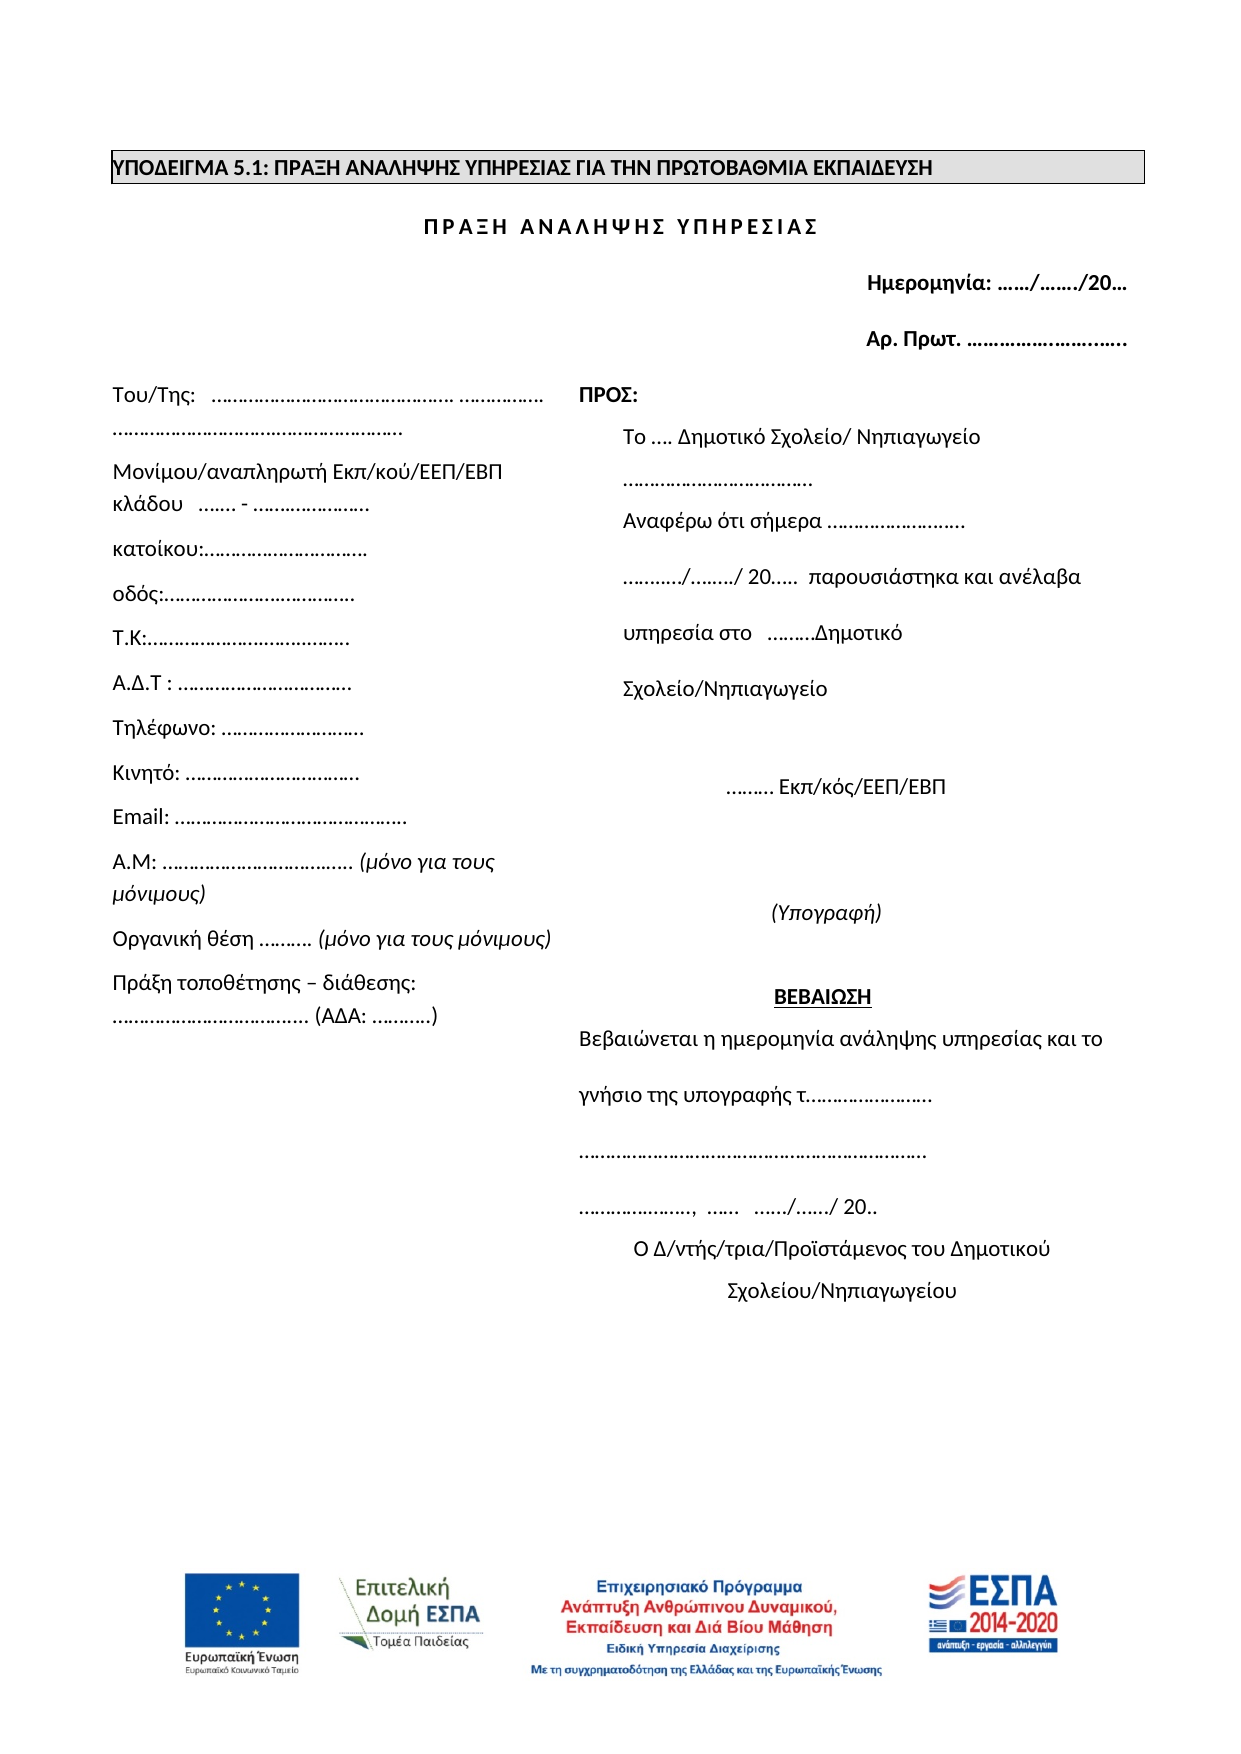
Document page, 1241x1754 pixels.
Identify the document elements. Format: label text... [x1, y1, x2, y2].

text ΥΠΟΔΕΙΓΜΑ 5.1: ΠΡΑΞΗ ΑΝΑΛΗΨΗΣ ΥΠΗΡΕΣΙΑΣ ΓΙΑ ΤΗΝ ΠΡΩΤΟΒΑΘΜΙΑ ΕΚΠΑΙΔΕΥΣΗ [113, 151, 1144, 183]
text Ημερομηνία: ……/……./20… [112, 268, 1128, 296]
table_header Του/Tης: ………………………………………. …………….………………………….…………………… Μονίμου/αναπληρωτή Εκπ/κού/ΕΕΠ/ΕΒΠ κλάδου ….… - …….…………… κατοίκου:…………………………. οδός:………………….………….. Τ.Κ:………………….……..…….. Α.Δ.Τ : …………………………… Τηλέφωνο: ……………………… Κινητό: …………………………… Email: …………………………………….. Α.Μ: ………………………….….. (μόνο για τους μόνιμους) Οργανική θέση ………. (μόνο για τους μόνιμους) Πράξη τοποθέτησης – διάθεσης: …………………………….... (ΑΔΑ: ………..) [101, 380, 568, 1399]
picture [179, 1568, 1061, 1681]
table_header ΠΡΟΣ: Το …. Δημοτικό Σχολείο/ Νηπιαγωγείο ……………………………… Αναφέρω ότι σήμερα …………………..… ……..…/….…./ 20….. παρουσιάστηκα και ανέλαβα υπηρεσία στο ………Δημοτικό Σχολείο/Νηπιαγωγείο ……… Εκπ/κός/ΕΕΠ/ΕΒΠ (Υπογραφή) ΒΕΒΑΙΩΣΗ Βεβαιώνεται η ημερομηνία ανάληψης υπηρεσίας και το γνήσιο της υπογραφής τ…………………… ………………………………………………………… ………….…….., …… ….../….../ 20.. Ο Δ/ντής/τρια/Προϊστάμενος του Δημοτικού Σχολείου/Νηπιαγωγείου [568, 380, 1116, 1399]
text Αρ. Πρωτ. …………….……..….. [112, 324, 1128, 352]
text ΠΡΑΞΗ ΑΝΑΛΗΨΗΣ ΥΠΗΡΕΣΙΑΣ [112, 212, 1128, 240]
